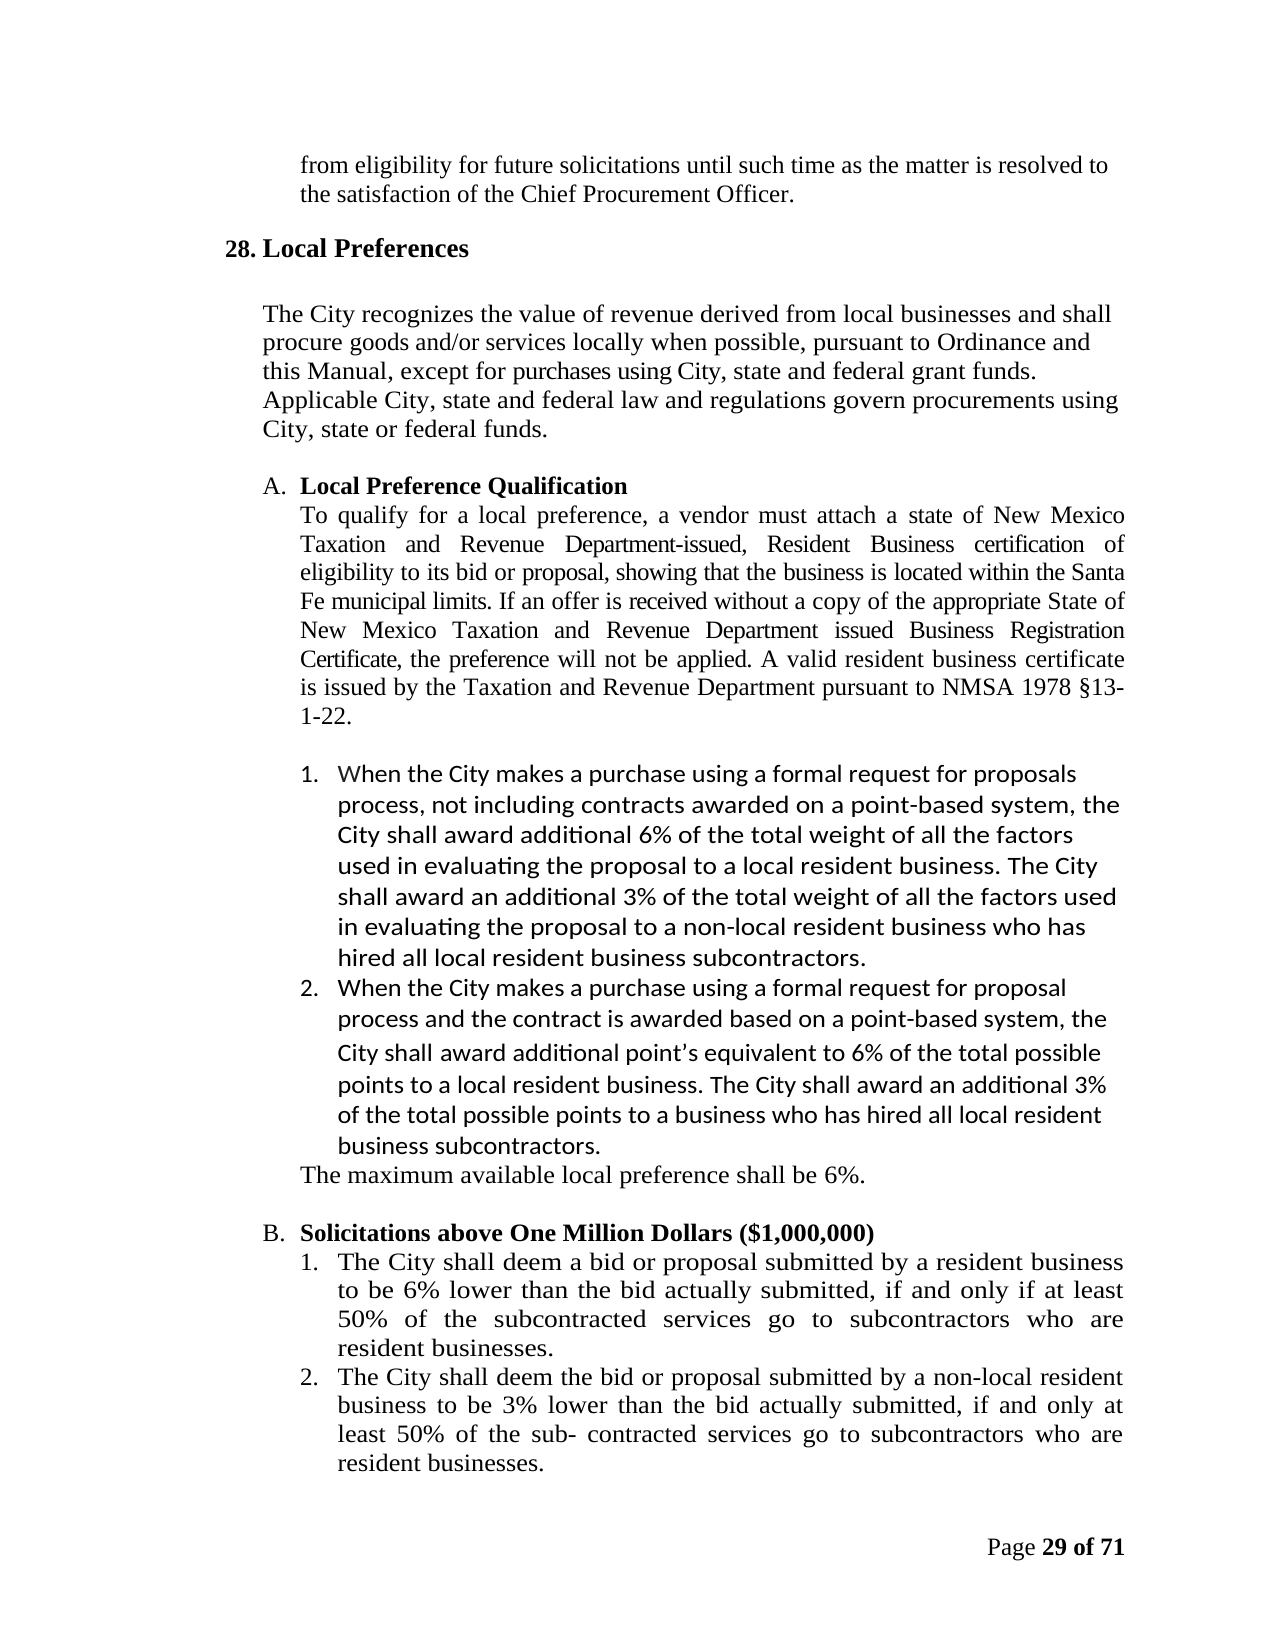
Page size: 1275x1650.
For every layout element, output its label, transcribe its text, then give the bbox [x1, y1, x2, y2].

list When the City makes a purchase using a formal request for proposal process and the contract is awarded based on a point-based system, the City shall award additional point’s equivalent to 6% of the total possible points to a local resident business. The City shall award an additional 3% of the total possible points to a business who has hired all local resident business subcontractors. [300, 972, 1125, 1161]
list When the City makes a purchase using a formal request for proposals process, not including contracts awarded on a point-based system, the City shall award additional 6% of the total weight of all the factors used in evaluating the proposal to a local resident business. The City shall award an additional 3% of the total weight of all the factors used in evaluating the proposal to a non-local resident business who has hired all local resident business subcontractors. [300, 759, 1125, 972]
list Solicitations above One Million Dollars ($1,000,000) [262, 1218, 1125, 1247]
list To qualify for a local preference, a vendor must attach a state of New Mexico Taxation and Revenue Department-issued, Resident Business certification of eligibility to its bid or proposal, showing that the business is located within the Santa Fe municipal limits. If an offer is received without a copy of the appropriate State of New Mexico Taxation and Revenue Department issued Business Registration Certificate, the preference will not be applied. A valid resident business certificate is issued by the Taxation and Revenue Department pursuant to NMSA 1978 §13-1-22. [300, 500, 1125, 730]
list The City shall deem a bid or proposal submitted by a resident business to be 6% lower than the bid actually submitted, if and only if at least 50% of the subcontracted services go to subcontractors who are resident businesses. [300, 1247, 1125, 1362]
subtitle Local Preferences [225, 232, 1125, 264]
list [262, 150, 1125, 207]
text The maximum available local preference shall be 6%. [300, 1161, 1125, 1189]
list The City shall deem the bid or proposal submitted by a non-local resident business to be 3% lower than the bid actually submitted, if and only at least 50% of the sub- contracted services go to subcontractors who are resident businesses. [300, 1362, 1125, 1477]
list The City recognizes the value of revenue derived from local businesses and shall procure goods and/or services locally when possible, pursuant to Ordinance and this Manual, except for purchases using City, state and federal grant funds. Applicable City, state and federal law and regulations govern procurements using City, state or federal funds. [262, 299, 1125, 442]
list Local Preference Qualification [262, 471, 1125, 500]
